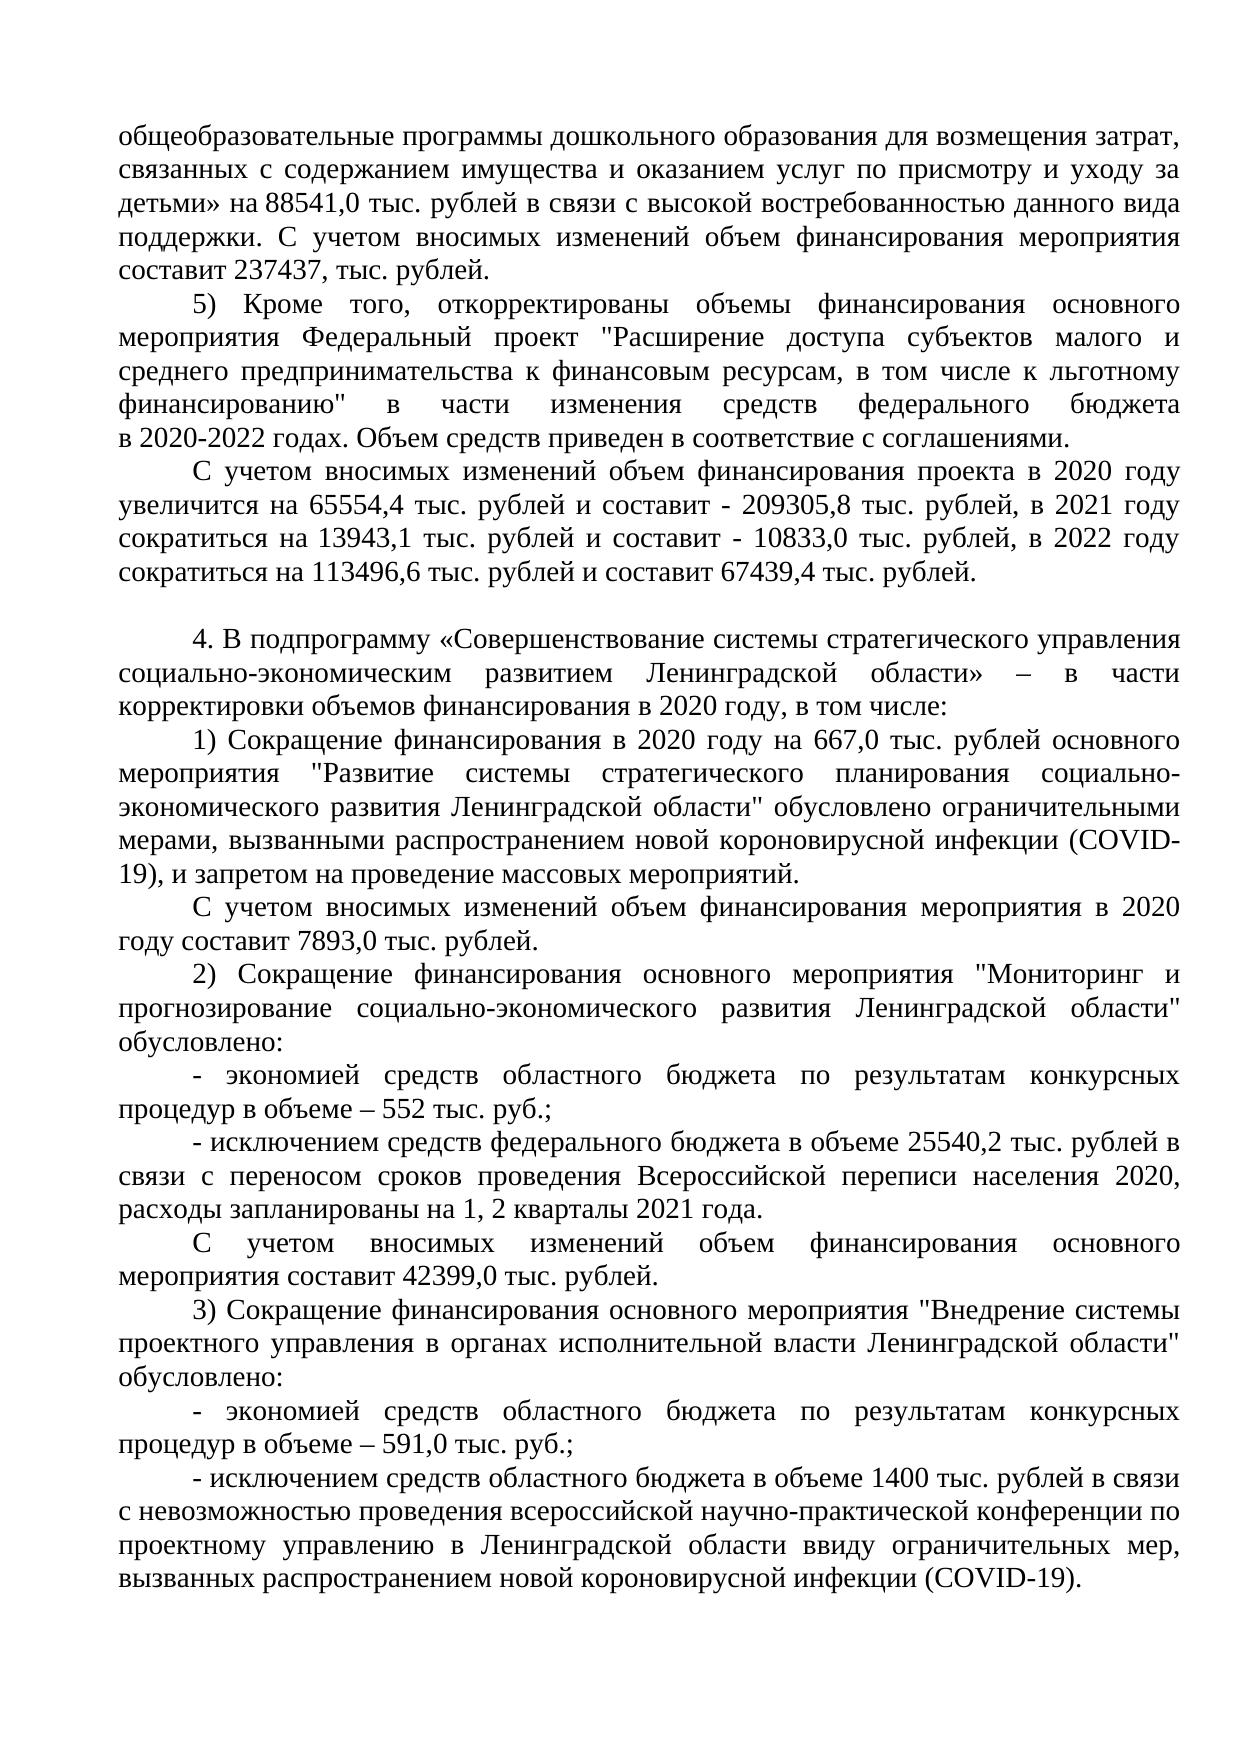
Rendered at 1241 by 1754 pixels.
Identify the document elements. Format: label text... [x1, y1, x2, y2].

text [118, 118, 1181, 286]
text С учетом вносимых изменений объем финансирования основного мероприятия составит 42399,0 тыс. рублей. [118, 1225, 1181, 1292]
text 1) Сокращение финансирования в 2020 году на 667,0 тыс. рублей основного мероприятия "Развитие системы стратегического планирования социально-экономического развития Ленинградской области" обусловлено ограничительными мерами, вызванными распространением новой короновирусной инфекции (COVID-19), и запретом на проведение массовых мероприятий. [118, 722, 1181, 889]
text С учетом вносимых изменений объем финансирования мероприятия в 2020 году составит 7893,0 тыс. рублей. [118, 889, 1181, 957]
text 4. В подпрограмму «Совершенствование системы стратегического управления социально-экономическим развитием Ленинградской области» – в части корректировки объемов финансирования в 2020 году, в том числе: [118, 621, 1181, 722]
text С учетом вносимых изменений объем финансирования проекта в 2020 году увеличится на 65554,4 тыс. рублей и составит - 209305,8 тыс. рублей, в 2021 году сократиться на 13943,1 тыс. рублей и составит - 10833,0 тыс. рублей, в 2022 году сократиться на 113496,6 тыс. рублей и составит 67439,4 тыс. рублей. [118, 453, 1181, 588]
text - исключением средств областного бюджета в объеме 1400 тыс. рублей в связи с невозможностью проведения всероссийской научно-практической конференции по проектному управлению в Ленинградской области ввиду ограничительных мер, вызванных распространением новой короновирусной инфекции (COVID-19). [118, 1460, 1181, 1594]
text 3) Сокращение финансирования основного мероприятия "Внедрение системы проектного управления в органах исполнительной власти Ленинградской области" обусловлено: [118, 1292, 1181, 1393]
text - экономией средств областного бюджета по результатам конкурсных процедур в объеме – 591,0 тыс. руб.; [118, 1393, 1181, 1460]
text - исключением средств федерального бюджета в объеме 25540,2 тыс. рублей в связи с переносом сроков проведения Всероссийской переписи населения 2020, расходы запланированы на 1, 2 кварталы 2021 года. [118, 1124, 1181, 1225]
text - экономией средств областного бюджета по результатам конкурсных процедур в объеме – 552 тыс. руб.; [118, 1057, 1181, 1124]
text 2) Сокращение финансирования основного мероприятия "Мониторинг и прогнозирование социально-экономического развития Ленинградской области" обусловлено: [118, 957, 1181, 1057]
text 5) Кроме того, откорректированы объемы финансирования основного мероприятия Федеральный проект "Расширение доступа субъектов малого и среднего предпринимательства к финансовым ресурсам, в том числе к льготному финансированию" в части изменения средств федерального бюджета в 2020-2022 годах. Объем средств приведен в соответствие с соглашениями. [118, 286, 1181, 453]
